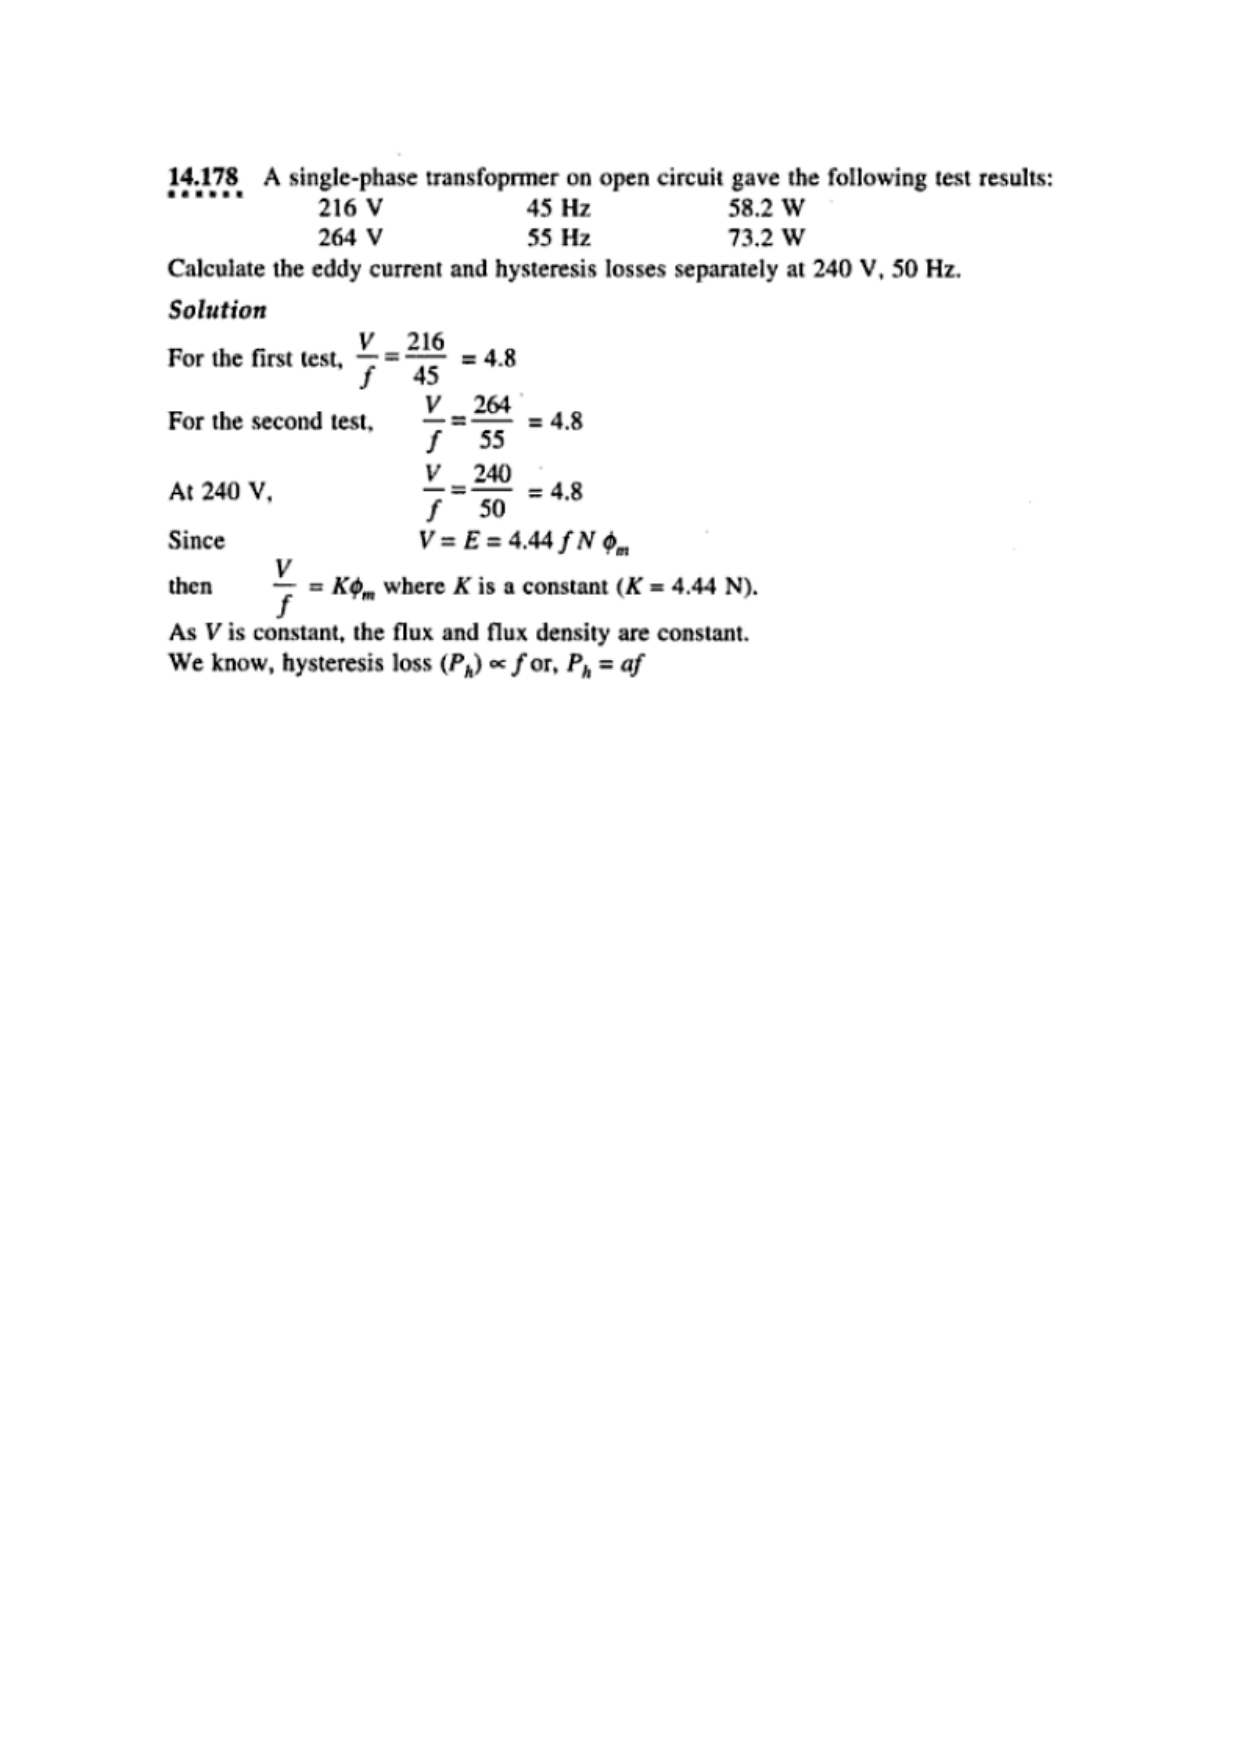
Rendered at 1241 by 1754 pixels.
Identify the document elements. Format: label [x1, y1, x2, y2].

picture [147, 147, 1092, 695]
